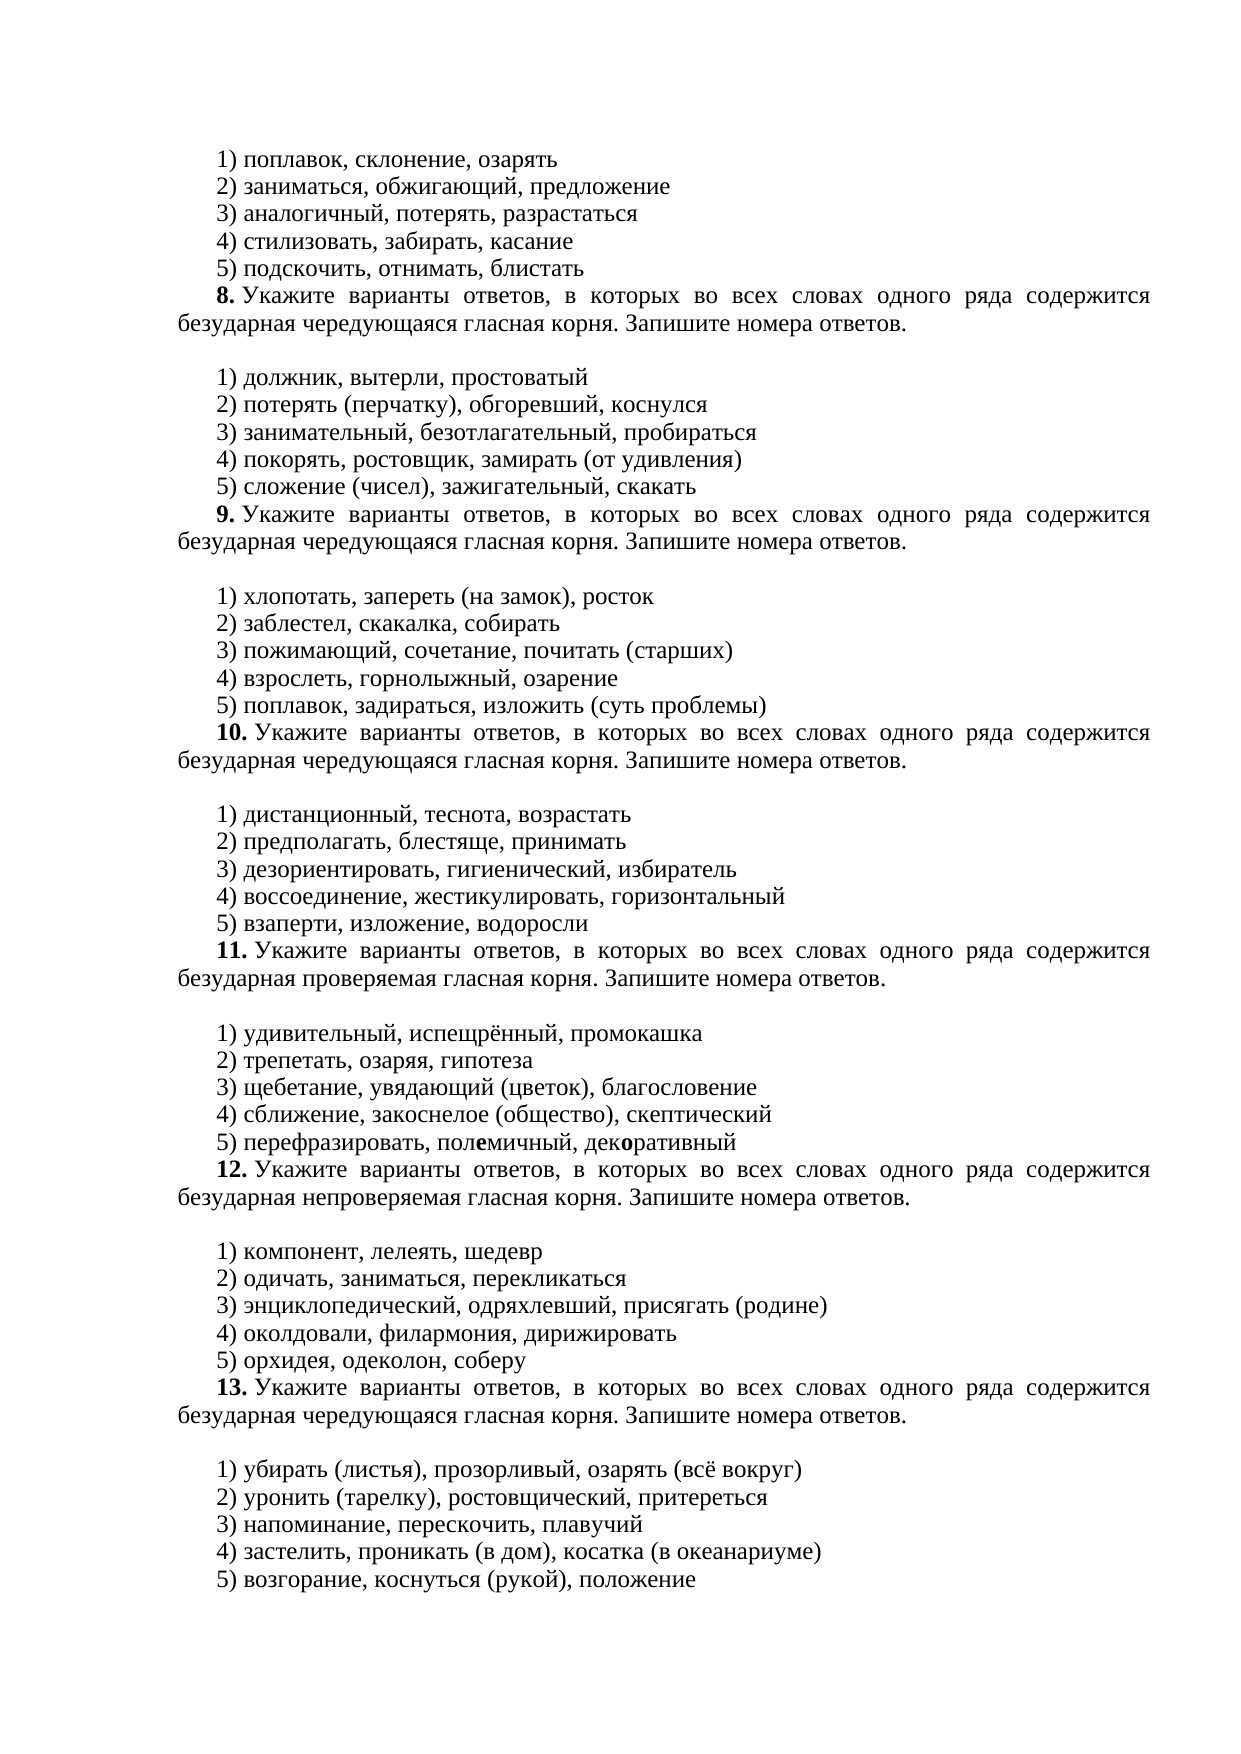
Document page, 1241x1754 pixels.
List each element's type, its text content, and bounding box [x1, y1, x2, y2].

text 5) взаперти, изложение, водоросли [177, 910, 1152, 937]
text 5) поплавок, задираться, изложить (суть проблемы) [177, 691, 1152, 719]
text 3) щебетание, увядающий (цветок), благословение [177, 1074, 1152, 1101]
text 4) покорять, ростовщик, замирать (от удивления) [177, 446, 1152, 473]
text 4) стилизовать, забирать, касание [177, 227, 1152, 254]
text 2) предполагать, блестяще, принимать [177, 828, 1152, 855]
text 5) сложение (чисел), зажигательный, скакать [177, 473, 1152, 500]
text 1) удивительный, испещрённый, промокашка [177, 1019, 1152, 1046]
text 3) занимательный, безотлагательный, пробираться [177, 418, 1152, 446]
text 3) дезориентировать, гигиенический, избиратель [177, 855, 1152, 883]
text 13. Укажите варианты ответов, в которых во всех словах одного ряда содержится безударная чередующаяся гласная корня. Запишите номера ответов. [177, 1374, 1152, 1429]
text 3) напоминание, перескочить, плавучий [177, 1511, 1152, 1538]
text 4) воссоединение, жестикулировать, горизонтальный [177, 883, 1152, 910]
text 3) аналогичный, потерять, разрастаться [177, 200, 1152, 227]
text 2) заниматься, обжигающий, предложение [177, 173, 1152, 200]
text 2) потерять (перчатку), обгоревший, коснулся [177, 391, 1152, 418]
text 12. Укажите варианты ответов, в которых во всех словах одного ряда содержится безударная непроверяемая гласная корня. Запишите номера ответов. [177, 1156, 1152, 1210]
text 3) пожимающий, сочетание, почитать (старших) [177, 637, 1152, 664]
text 2) трепетать, озаряя, гипотеза [177, 1046, 1152, 1074]
text 2) уронить (тарелку), ростовщический, притереться [177, 1483, 1152, 1511]
text 1) дистанционный, теснота, возрастать [177, 801, 1152, 828]
text 5) возгорание, коснуться (рукой), положение [177, 1565, 1152, 1592]
text 9. Укажите варианты ответов, в которых во всех словах одного ряда содержится безударная чередующаяся гласная корня. Запишите номера ответов. [177, 500, 1152, 555]
text 1) хлопотать, запереть (на замок), росток [177, 582, 1152, 609]
text 4) взрослеть, горнолыжный, озарение [177, 664, 1152, 691]
text 5) перефразировать, полемичный, декоративный [177, 1128, 1152, 1156]
text 5) подскочить, отнимать, блистать [177, 254, 1152, 282]
text 1) убирать (листья), прозорливый, озарять (всё вокруг) [177, 1456, 1152, 1483]
text 10. Укажите варианты ответов, в которых во всех словах одного ряда содержится безударная чередующаяся гласная корня. Запишите номера ответов. [177, 719, 1152, 773]
text 5) орхидея, одеколон, соберу [177, 1347, 1152, 1374]
text 4) сближение, закоснелое (общество), скептический [177, 1101, 1152, 1128]
text 3) энциклопедический, одряхлевший, присягать (родине) [177, 1292, 1152, 1319]
text 4) застелить, проникать (в дом), косатка (в океанариуме) [177, 1538, 1152, 1565]
text 1) должник, вытерли, простоватый [177, 364, 1152, 391]
text 4) околдовали, филармония, дирижировать [177, 1319, 1152, 1347]
text 2) одичать, заниматься, перекликаться [177, 1265, 1152, 1292]
text 8. Укажите варианты ответов, в которых во всех словах одного ряда содержится безударная чередующаяся гласная корня. Запишите номера ответов. [177, 282, 1152, 337]
text 2) заблестел, скакалка, собирать [177, 609, 1152, 637]
text 1) поплавок, склонение, озарять [177, 145, 1152, 173]
text 1) компонент, лелеять, шедевр [177, 1238, 1152, 1265]
text 11. Укажите варианты ответов, в которых во всех словах одного ряда содержится безударная проверяемая гласная корня. Запишите номера ответов. [177, 937, 1152, 992]
